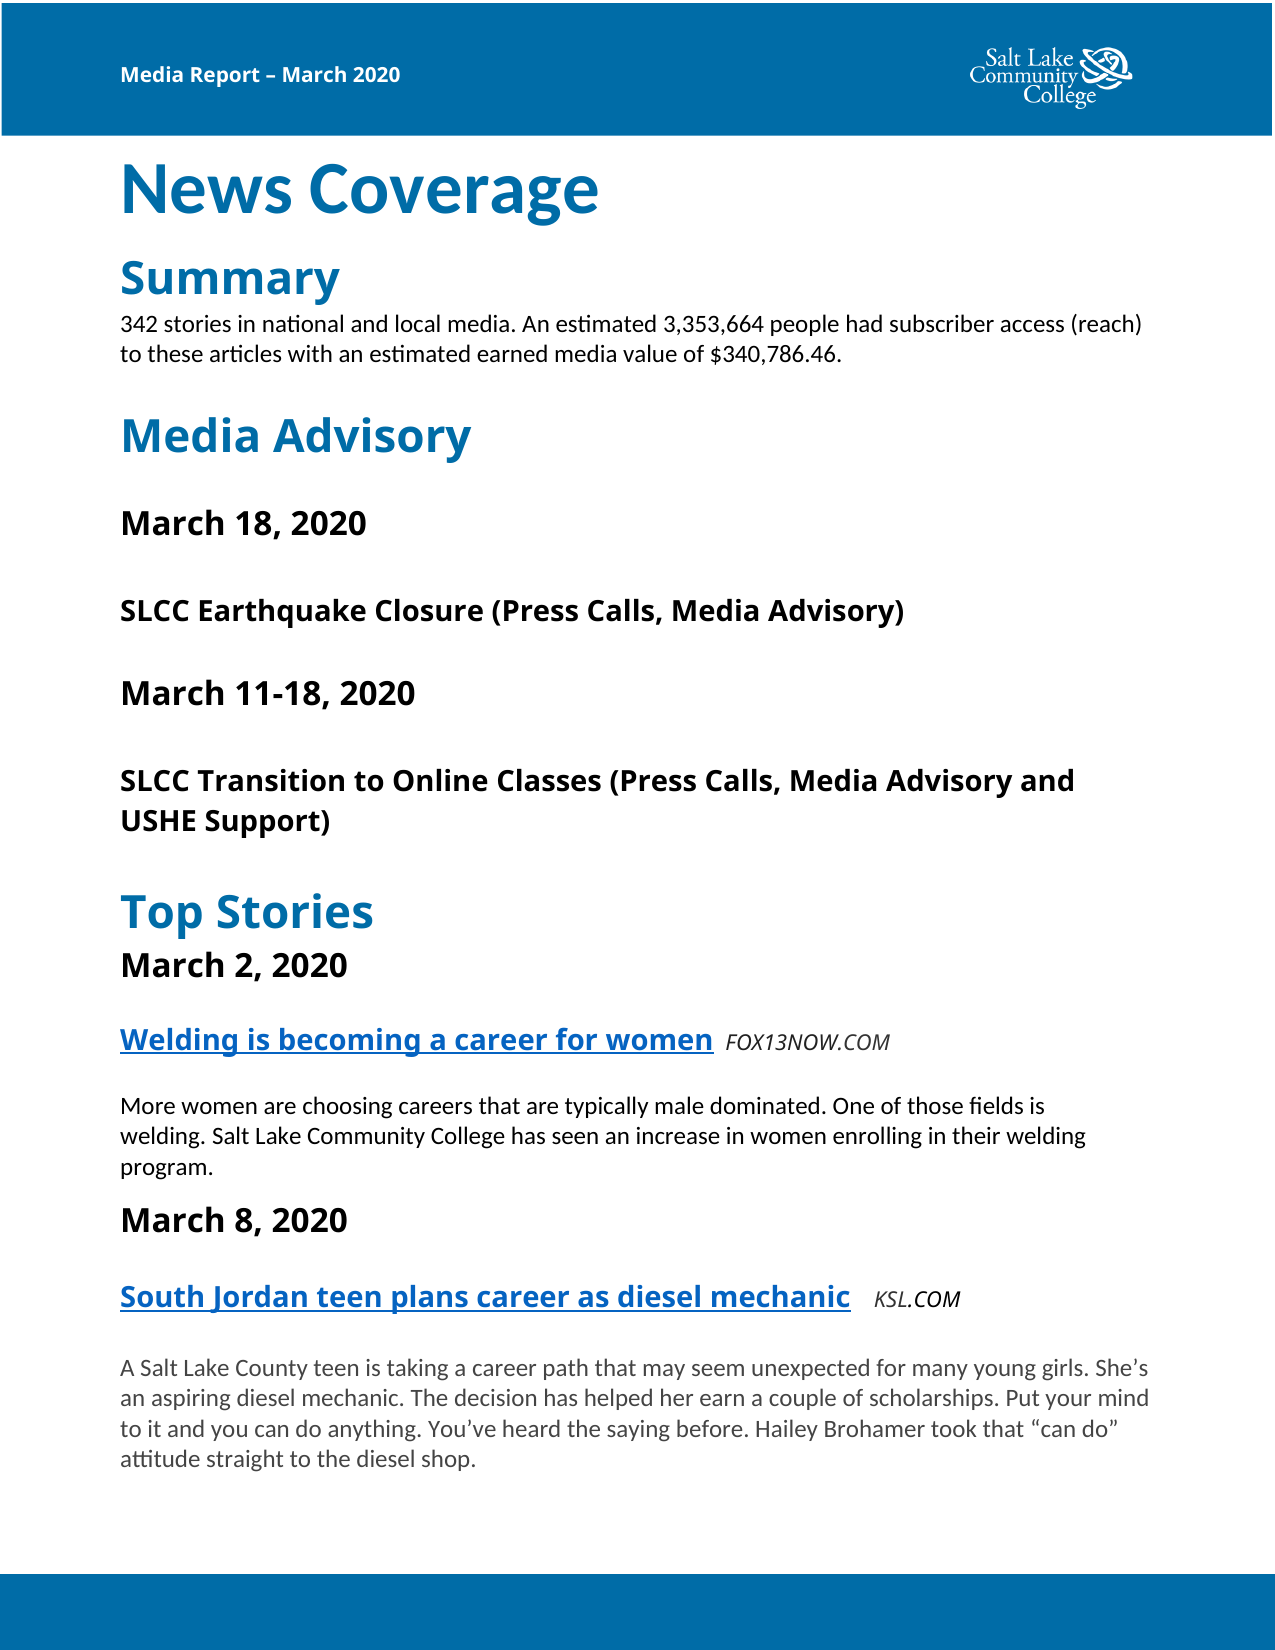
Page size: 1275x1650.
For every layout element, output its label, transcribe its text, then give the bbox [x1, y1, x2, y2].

text SLCC Transition to Online Classes (Press Calls, Media Advisory and USHE Support) [120, 761, 1155, 840]
picture [970, 47, 1133, 109]
subtitle South Jordan teen plans career as diesel mechanic KSL.COM [120, 1276, 1155, 1316]
subtitle More women are choosing careers that are typically male dominated. One of those fields is welding. Salt Lake Community College has seen an increase in women enrolling in their welding program. [120, 1090, 1155, 1181]
subtitle Welding is becoming a career for women FOX13NOW.COM [120, 1019, 1155, 1058]
text SLCC Earthquake Closure (Press Calls, Media Advisory) [120, 591, 1155, 630]
text A Salt Lake County teen is taking a career path that may seem unexpected for many young girls. She’s an aspiring diesel mechanic. The decision has helped her earn a couple of scholarships. Put your mind to it and you can do anything. You’ve heard the saying before. Hailey Brohamer took that “can do” attitude straight to the diesel shop. [120, 1352, 1155, 1474]
subtitle Summary [120, 246, 1155, 308]
subtitle March 8, 2020 [120, 1197, 1155, 1242]
text March 11-18, 2020 [120, 670, 1155, 715]
subtitle News Coverage [120, 141, 1155, 232]
subtitle Top Stories [120, 880, 1155, 942]
subtitle March 2, 2020 [120, 942, 1155, 988]
text 342 stories in national and local media. An estimated 3,353,664 people had subscriber access (reach) to these articles with an estimated earned media value of $340,786.46. [843, 308, 1155, 369]
text March 18, 2020 [120, 500, 1155, 545]
text Media Advisory [120, 403, 1155, 466]
